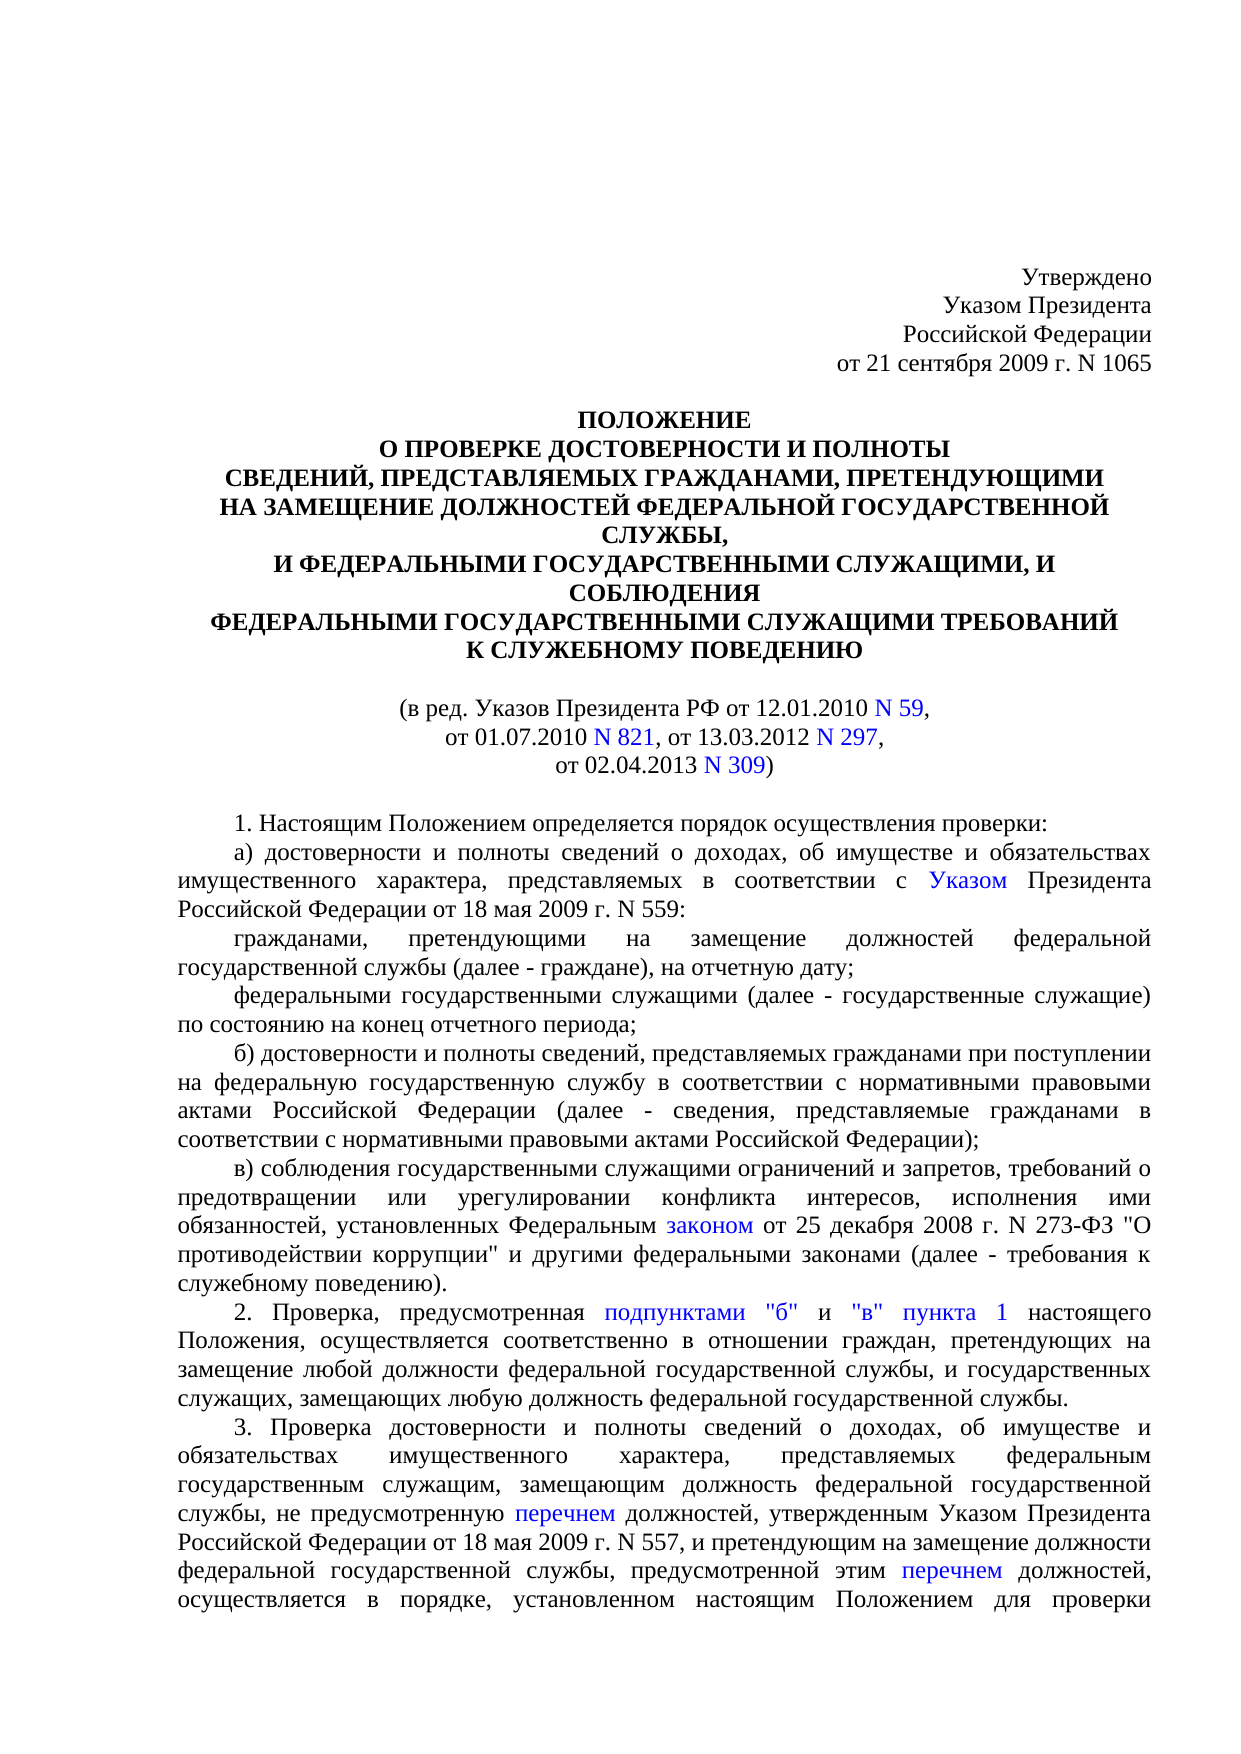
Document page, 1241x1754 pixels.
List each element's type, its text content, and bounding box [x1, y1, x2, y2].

text гражданами, претендующими на замещение должностей федеральной государственной службы (далее - граждане), на отчетную дату; [177, 923, 1152, 981]
text от 02.04.2013 N 309) [177, 751, 1152, 779]
text Утверждено [177, 262, 1152, 291]
text И ФЕДЕРАЛЬНЫМИ ГОСУДАРСТВЕННЫМИ СЛУЖАЩИМИ, И СОБЛЮДЕНИЯ [177, 549, 1152, 607]
text а) достоверности и полноты сведений о доходах, об имуществе и обязательствах имущественного характера, представляемых в соответствии с Указом Президента Российской Федерации от 18 мая 2009 г. N 559: [177, 837, 1152, 923]
text 2. Проверка, предусмотренная подпунктами "б" и "в" пункта 1 настоящего Положения, осуществляется соответственно в отношении граждан, претендующих на замещение любой должности федеральной государственной службы, и государственных служащих, замещающих любую должность федеральной государственной службы. [177, 1297, 1152, 1412]
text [177, 1412, 1152, 1613]
text 1. Настоящим Положением определяется порядок осуществления проверки: [177, 808, 1152, 837]
text К СЛУЖЕБНОМУ ПОВЕДЕНИЮ [177, 636, 1152, 664]
text СВЕДЕНИЙ, ПРЕДСТАВЛЯЕМЫХ ГРАЖДАНАМИ, ПРЕТЕНДУЮЩИМИ [177, 463, 1152, 492]
text от 01.07.2010 N 821, от 13.03.2012 N 297, [177, 722, 1152, 751]
text (в ред. Указов Президента РФ от 12.01.2010 N 59, [177, 693, 1152, 722]
text б) достоверности и полноты сведений, представляемых гражданами при поступлении на федеральную государственную службу в соответствии с нормативными правовыми актами Российской Федерации (далее - сведения, представляемые гражданами в соответствии с нормативными правовыми актами Российской Федерации); [177, 1038, 1152, 1153]
text от 21 сентября 2009 г. N 1065 [177, 348, 1152, 377]
text федеральными государственными служащими (далее - государственные служащие) по состоянию на конец отчетного периода; [177, 981, 1152, 1038]
text НА ЗАМЕЩЕНИЕ ДОЛЖНОСТЕЙ ФЕДЕРАЛЬНОЙ ГОСУДАРСТВЕННОЙ СЛУЖБЫ, [177, 492, 1152, 549]
text ПОЛОЖЕНИЕ [177, 406, 1152, 434]
text в) соблюдения государственными служащими ограничений и запретов, требований о предотвращении или урегулировании конфликта интересов, исполнения ими обязанностей, установленных Федеральным законом от 25 декабря 2008 г. N 273-ФЗ "О противодействии коррупции" и другими федеральными законами (далее - требования к служебному поведению). [177, 1153, 1152, 1297]
text О ПРОВЕРКЕ ДОСТОВЕРНОСТИ И ПОЛНОТЫ [177, 434, 1152, 463]
text Указом Президента [177, 291, 1152, 319]
text Российской Федерации [177, 319, 1152, 348]
text ФЕДЕРАЛЬНЫМИ ГОСУДАРСТВЕННЫМИ СЛУЖАЩИМИ ТРЕБОВАНИЙ [177, 607, 1152, 636]
